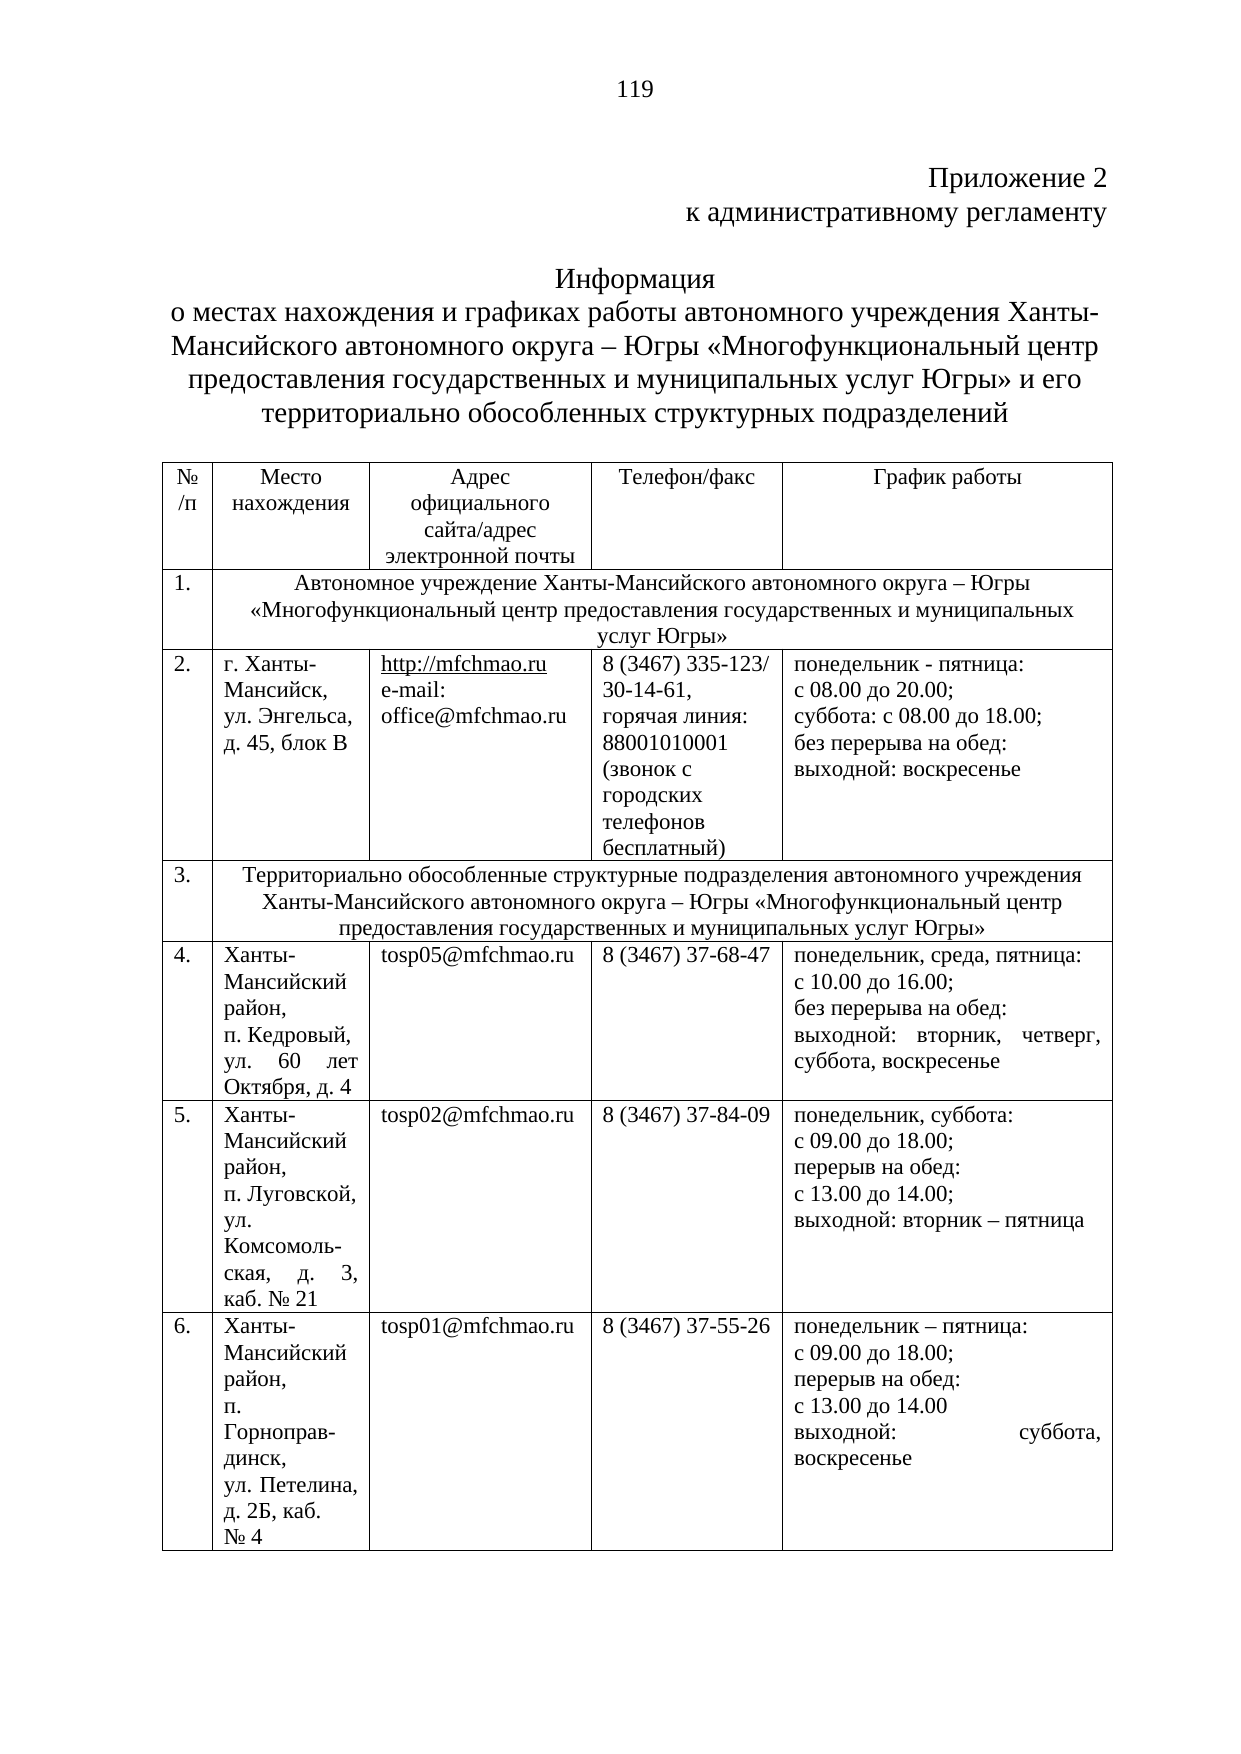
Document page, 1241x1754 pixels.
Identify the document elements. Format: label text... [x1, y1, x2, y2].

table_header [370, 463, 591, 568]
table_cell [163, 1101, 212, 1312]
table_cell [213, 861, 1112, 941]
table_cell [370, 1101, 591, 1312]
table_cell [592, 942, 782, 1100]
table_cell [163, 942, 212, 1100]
text Приложение 2 [162, 160, 1107, 194]
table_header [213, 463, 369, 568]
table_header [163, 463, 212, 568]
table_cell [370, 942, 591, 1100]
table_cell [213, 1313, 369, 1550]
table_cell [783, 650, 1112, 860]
text Информация [162, 261, 1107, 294]
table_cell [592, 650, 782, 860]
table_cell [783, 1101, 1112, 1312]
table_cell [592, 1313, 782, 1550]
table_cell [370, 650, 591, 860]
text к административному регламенту [162, 194, 1107, 227]
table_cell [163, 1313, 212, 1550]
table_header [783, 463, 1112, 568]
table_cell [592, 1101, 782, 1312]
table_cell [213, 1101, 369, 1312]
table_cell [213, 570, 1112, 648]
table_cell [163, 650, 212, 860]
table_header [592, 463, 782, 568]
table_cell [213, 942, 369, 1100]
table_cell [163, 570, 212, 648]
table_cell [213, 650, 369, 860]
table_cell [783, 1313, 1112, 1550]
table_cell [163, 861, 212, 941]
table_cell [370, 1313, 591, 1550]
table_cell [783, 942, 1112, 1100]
text о местах нахождения и графиках работы автономного учреждения Ханты-Мансийского автономного округа – Югры «Многофункциональный центр предоставления государственных и муниципальных услуг Югры» и его территориально обособленных структурных подразделений [162, 294, 1107, 428]
